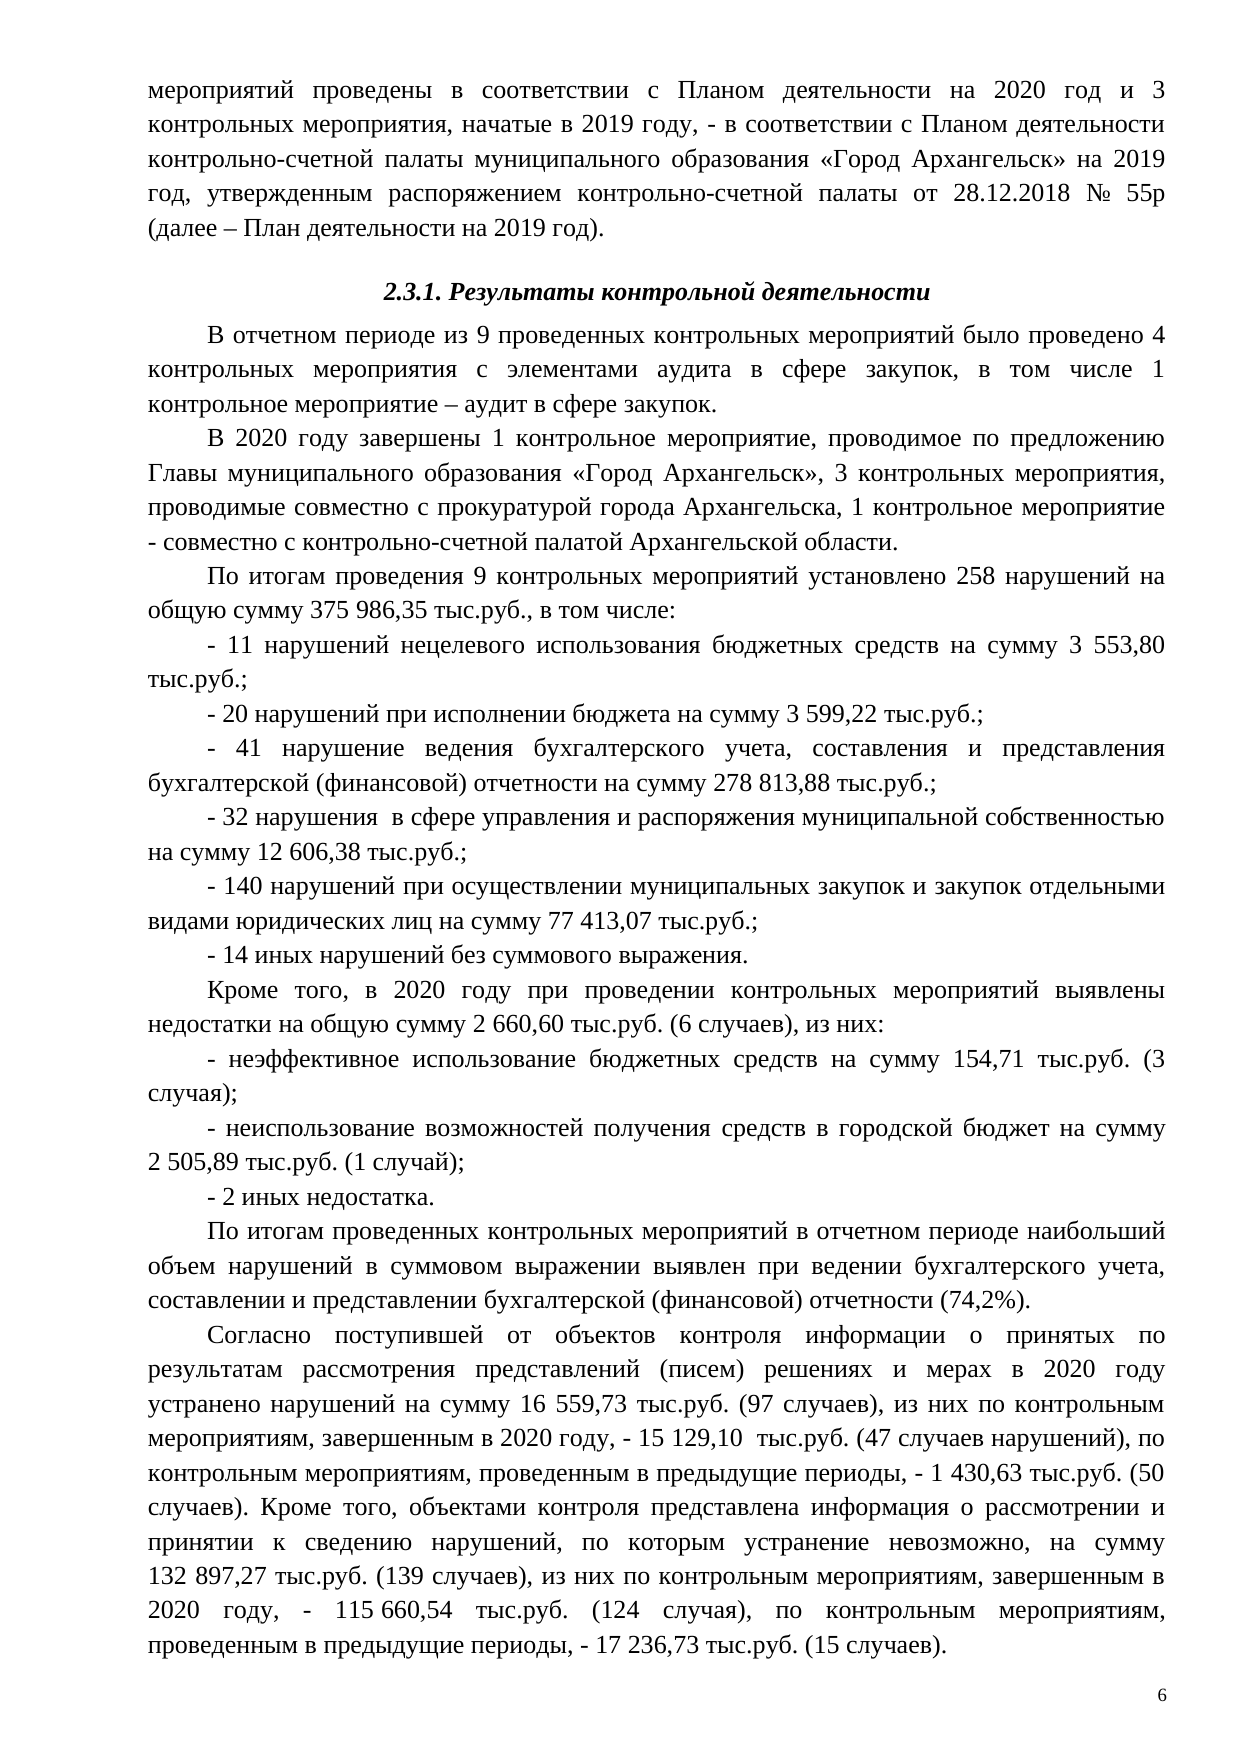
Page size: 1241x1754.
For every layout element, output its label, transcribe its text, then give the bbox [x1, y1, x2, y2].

text Кроме того, в 2020 году при проведении контрольных мероприятий выявлены недостатки на общую сумму 2 660,60 тыс.руб. (6 случаев), из них: [148, 974, 1167, 1038]
text В 2020 году завершены 1 контрольное мероприятие, проводимое по предложению Главы муниципального образования «Город Архангельск», 3 контрольных мероприятия, проводимые совместно с прокуратурой города Архангельска, 1 контрольное мероприятие - совместно с контрольно-счетной палатой Архангельской области. [148, 422, 1167, 556]
text По итогам проведенных контрольных мероприятий в отчетном периоде наибольший объем нарушений в суммовом выражении выявлен при ведении бухгалтерского учета, составлении и представлении бухгалтерской (финансовой) отчетности (74,2%). [148, 1215, 1167, 1314]
text - 14 иных нарушений без суммового выражения. [148, 939, 1167, 969]
text - 11 нарушений нецелевого использования бюджетных средств на сумму 3 553,80 тыс.руб.; [148, 629, 1167, 693]
text - 2 иных недостатка. [148, 1181, 1167, 1211]
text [148, 74, 1167, 242]
text Согласно поступившей от объектов контроля информации о принятых по результатам рассмотрения представлений (писем) решениях и мерах в 2020 году устранено нарушений на сумму 16 559,73 тыс.руб. (97 случаев), из них по контрольным мероприятиям, завершенным в 2020 году, - 15 129,10 тыс.руб. (47 случаев нарушений), по контрольным мероприятиям, проведенным в предыдущие периоды, - 1 430,63 тыс.руб. (50 случаев). Кроме того, объектами контроля представлена информация о рассмотрении и принятии к сведению нарушений, по которым устранение невозможно, на сумму 132 897,27 тыс.руб. (139 случаев), из них по контрольным мероприятиям, завершенным в 2020 году, - 115 660,54 тыс.руб. (124 случая), по контрольным мероприятиям, проведенным в предыдущие периоды, - 17 236,73 тыс.руб. (15 случаев). [148, 1319, 1167, 1659]
text - неиспользование возможностей получения средств в городской бюджет на сумму 2 505,89 тыс.руб. (1 случай); [148, 1112, 1167, 1176]
text В отчетном периоде из 9 проведенных контрольных мероприятий было проведено 4 контрольных мероприятия с элементами аудита в сфере закупок, в том числе 1 контрольное мероприятие – аудит в сфере закупок. [148, 319, 1167, 418]
text - неэффективное использование бюджетных средств на сумму 154,71 тыс.руб. (3 случая); [148, 1043, 1167, 1107]
text - 32 нарушения в сфере управления и распоряжения муниципальной собственностью на сумму 12 606,38 тыс.руб.; [148, 801, 1167, 866]
text По итогам проведения 9 контрольных мероприятий установлено 258 нарушений на общую сумму 375 986,35 тыс.руб., в том числе: [148, 560, 1167, 624]
text - 20 нарушений при исполнении бюджета на сумму 3 599,22 тыс.руб.; [148, 698, 1167, 728]
text 2.3.1. Результаты контрольной деятельности [148, 276, 1167, 306]
text - 140 нарушений при осуществлении муниципальных закупок и закупок отдельными видами юридических лиц на сумму 77 413,07 тыс.руб.; [148, 870, 1167, 935]
text - 41 нарушение ведения бухгалтерского учета, составления и представления бухгалтерской (финансовой) отчетности на сумму 278 813,88 тыс.руб.; [148, 732, 1167, 797]
